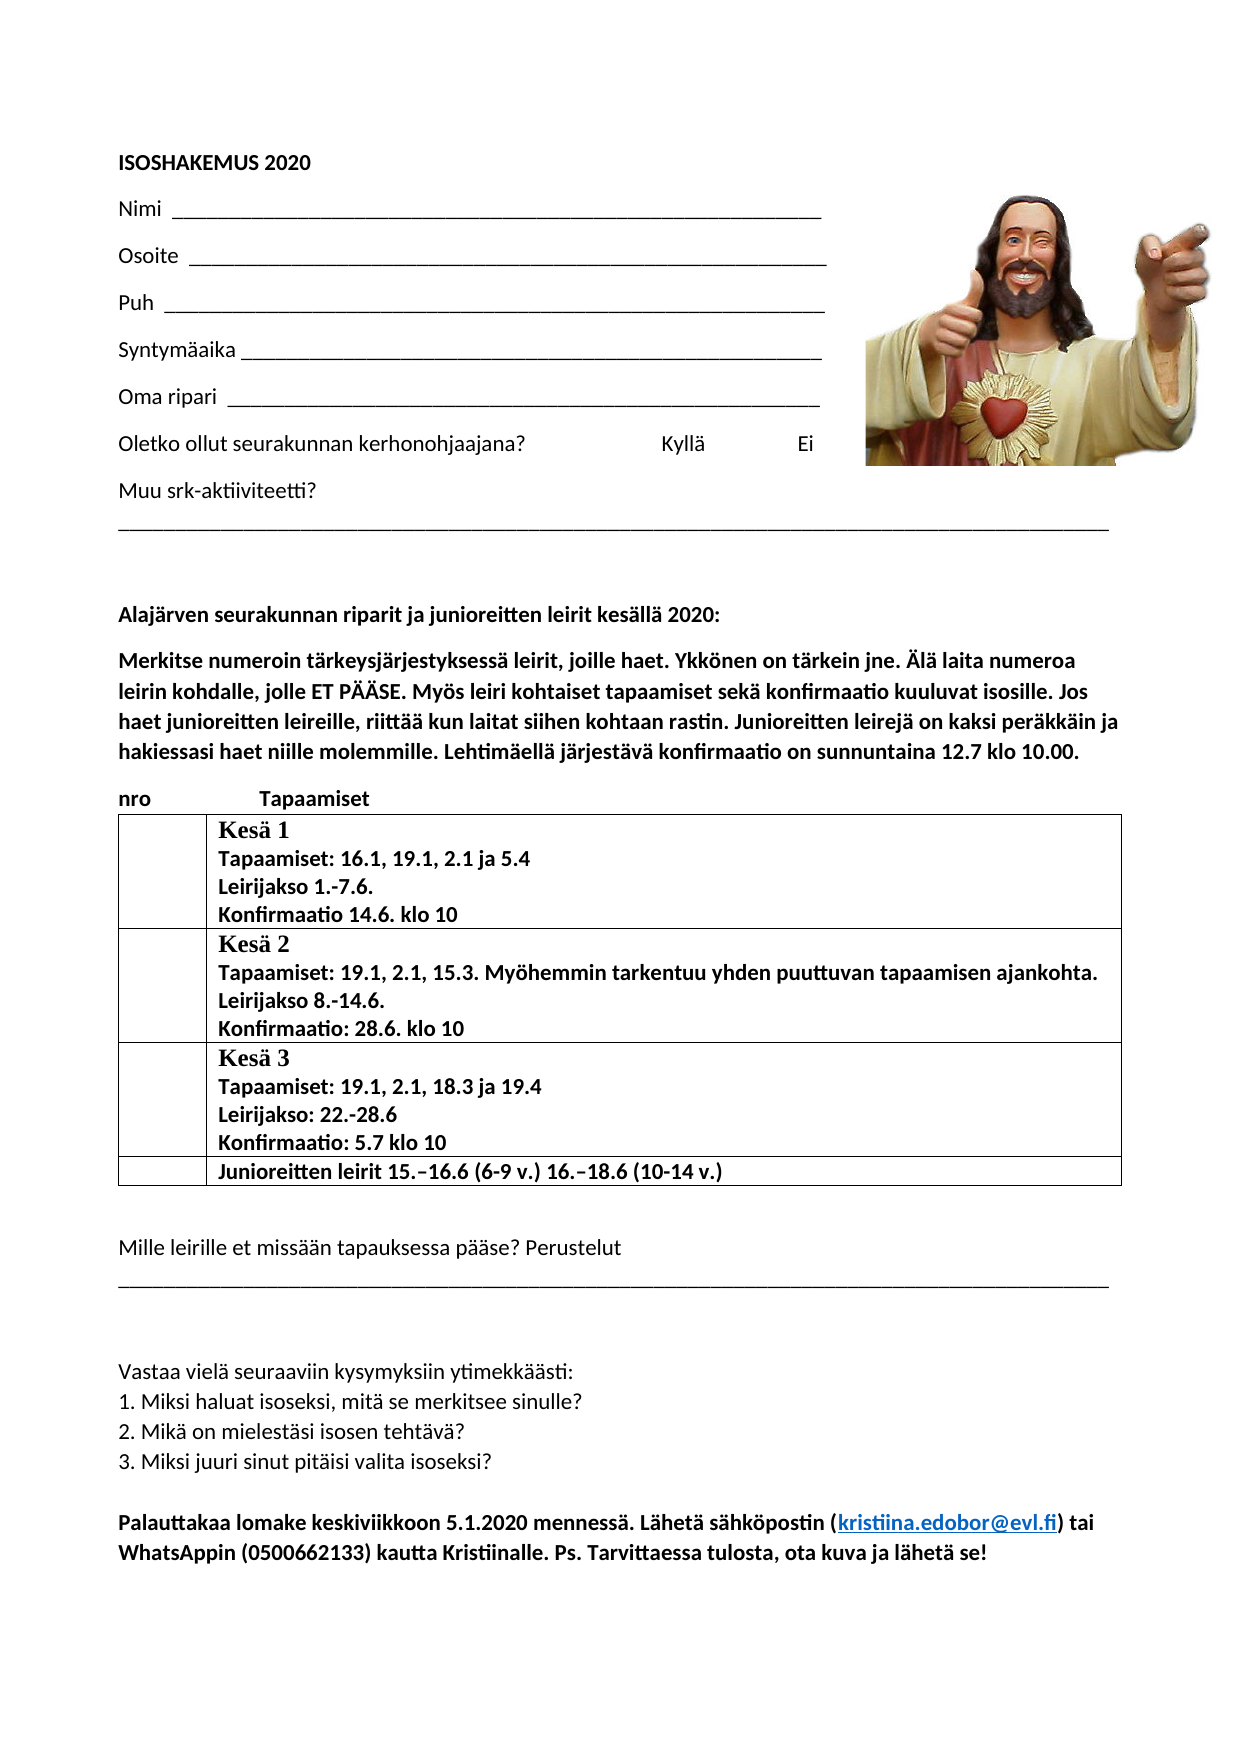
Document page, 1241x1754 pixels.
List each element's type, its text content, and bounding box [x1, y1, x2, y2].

picture [865, 195, 1213, 466]
text Syntymäaika ___________________________________________________ [118, 335, 865, 363]
table_cell Kesä 3 Tapaamiset: 19.1, 2.1, 18.3 ja 19.4 Leirijakso: 22.-28.6 Konfirmaatio: 5.7 klo 10 [207, 1043, 1121, 1156]
text Mille leirille et missään tapauksessa pääse? Perustelut _______________________________________________________________________________________ [118, 1233, 1122, 1291]
table_header [119, 815, 206, 928]
text Nimi _________________________________________________________ [118, 194, 1122, 222]
text Oletko ollut seurakunnan kerhonohjaajana? Kyllä Ei [118, 429, 865, 457]
text Merkitse numeroin tärkeysjärjestyksessä leirit, joille haet. Ykkönen on tärkein jne. Älä laita numeroa leirin kohdalle, jolle ET PÄÄSE. Myös leiri kohtaiset tapaamiset sekä konfirmaatio kuuluvat isosille. Jos haet junioreitten leireille, riittää kun laitat siihen kohtaan rastin. Junioreitten leirejä on kaksi peräkkäin ja hakiessasi haet niille molemmille. Lehtimäellä järjestävä konfirmaatio on sunnuntaina 12.7 klo 10.00. [118, 647, 1122, 765]
table_cell Junioreitten leirit 15.–16.6 (6-9 v.) 16.–18.6 (10-14 v.) [207, 1157, 1121, 1185]
table_cell [119, 929, 206, 1042]
text nro Tapaamiset [118, 784, 1122, 812]
text Oma ripari ____________________________________________________ [118, 382, 865, 410]
table_cell Kesä 2 Tapaamiset: 19.1, 2.1, 15.3. Myöhemmin tarkentuu yhden puuttuvan tapaamisen ajankohta. Leirijakso 8.-14.6. Konfirmaatio: 28.6. klo 10 [207, 929, 1121, 1042]
text 3. Miksi juuri sinut pitäisi valita isoseksi? [118, 1447, 1122, 1475]
text 2. Mikä on mielestäsi isosen tehtävä? [118, 1417, 1122, 1445]
text Vastaa vielä seuraaviin kysymyksiin ytimekkäästi: [118, 1357, 1122, 1385]
table_cell [119, 1043, 206, 1156]
text Puh __________________________________________________________ [118, 288, 865, 316]
text Alajärven seurakunnan riparit ja junioreitten leirit kesällä 2020: [118, 600, 1122, 628]
table_header Kesä 1 Tapaamiset: 16.1, 19.1, 2.1 ja 5.4 Leirijakso 1.-7.6. Konfirmaatio 14.6. klo 10 [207, 815, 1121, 928]
text Palauttakaa lomake keskiviikkoon 5.1.2020 mennessä. Lähetä sähköpostin (kristiina.edobor@evl.fi) tai WhatsAppin (0500662133) kautta Kristiinalle. Ps. Tarvittaessa tulosta, ota kuva ja lähetä se! [118, 1508, 1122, 1566]
text 1. Miksi haluat isoseksi, mitä se merkitsee sinulle? [118, 1387, 1122, 1415]
text Osoite ________________________________________________________ [118, 241, 865, 269]
table_cell [119, 1157, 206, 1185]
text Muu srk-aktiiviteetti? _______________________________________________________________________________________ [118, 476, 1122, 534]
text ISOSHAKEMUS 2020 [118, 148, 1122, 176]
